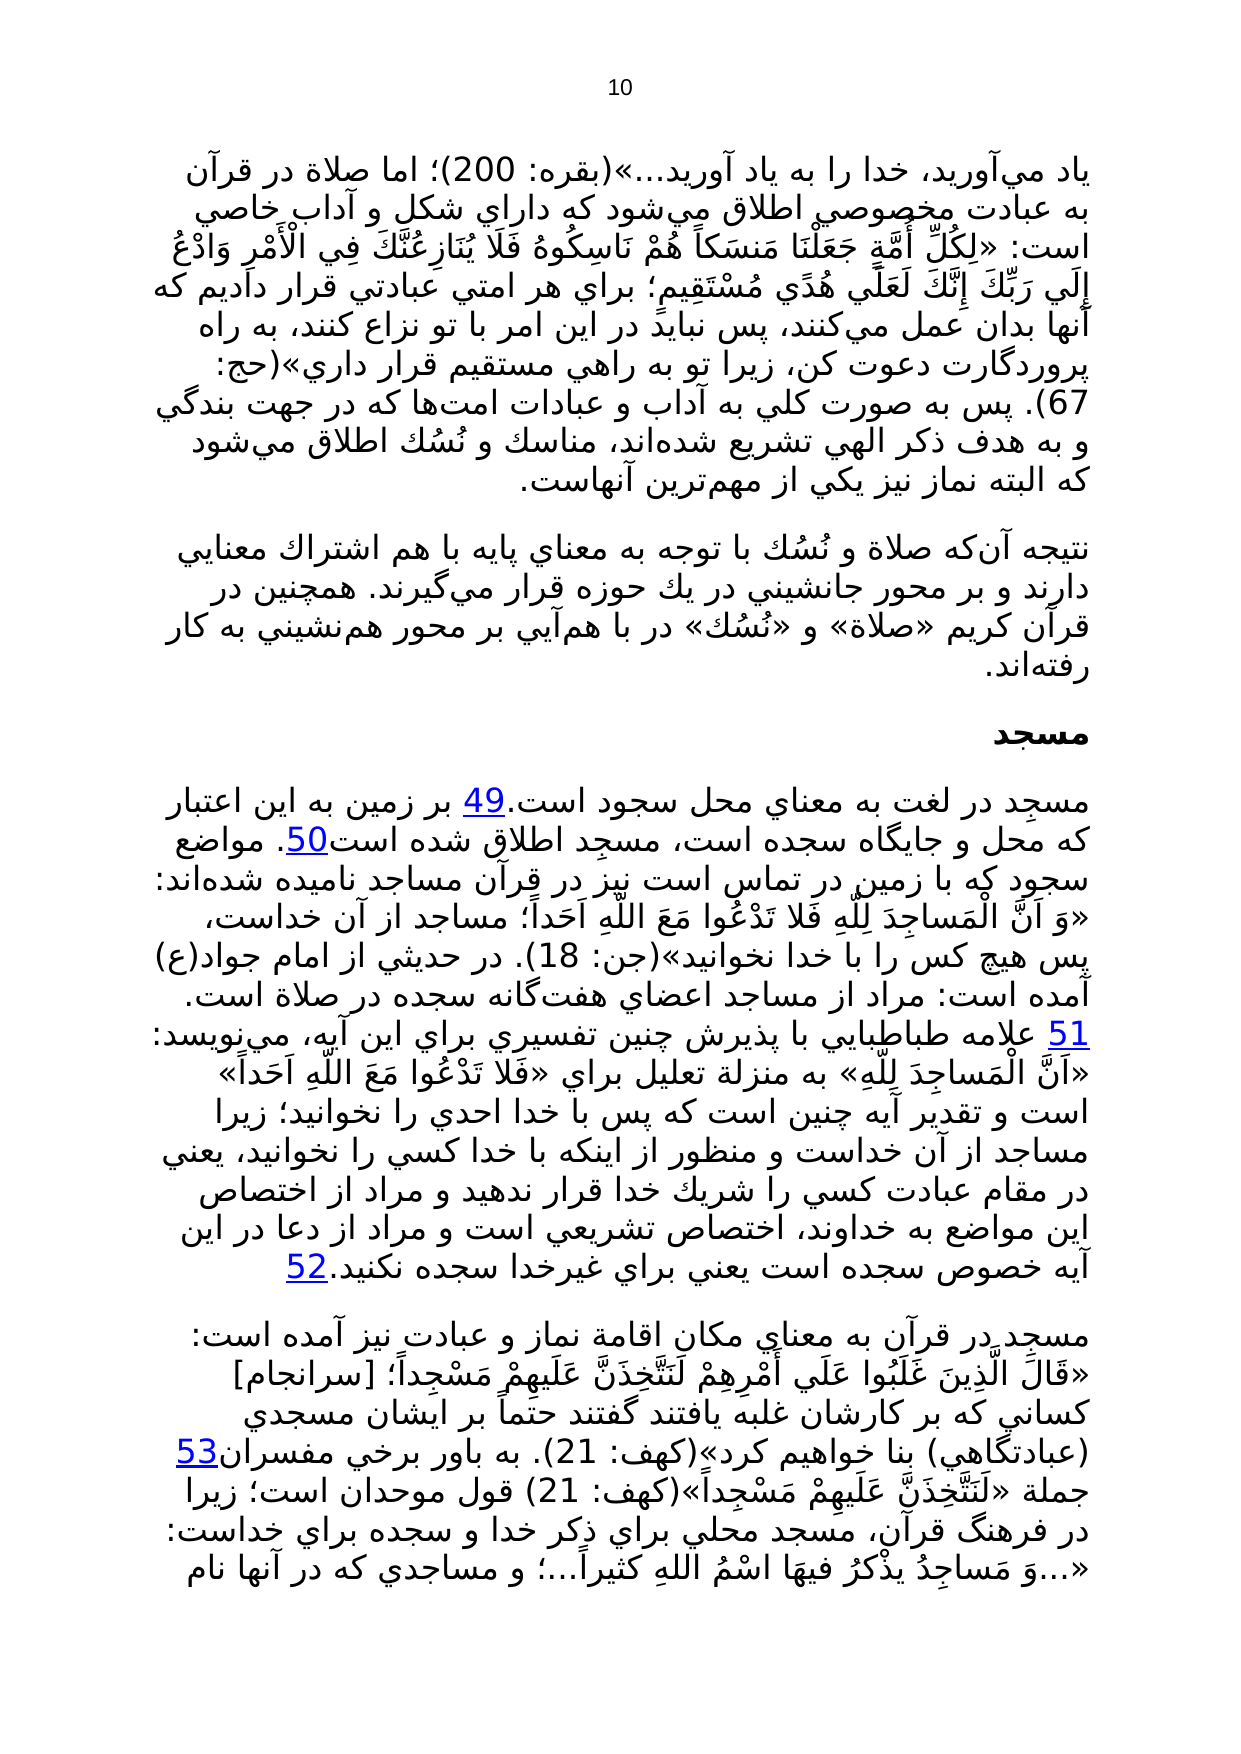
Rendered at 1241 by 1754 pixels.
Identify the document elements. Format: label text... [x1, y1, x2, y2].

text نتيجه آن‌كه صلاة و نُسُك با توجه به معناي پايه با هم اشتراك معنايي دارند و بر محور جانشيني در يك حوزه قرار مي‌گيرند. همچنين در قرآن كريم «صلاة» و «نُسُك» در با هم‌آيي بر محور هم‌نشيني به كار رفته‌اند. [150, 529, 1090, 684]
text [150, 1316, 1090, 1588]
text مسجِد در لغت به معناي محل سجود است.49 بر زمين به اين اعتبار كه محل و جايگاه سجده است، مسجِد اطلاق شده است50. مواضع سجود كه با زمين در تماس است نيز در قرآن مساجد ناميده شده‌اند: «وَ اَنَّ الْمَساجِدَ لِلّهِ فَلا تَدْعُوا مَعَ اللّهِ اَحَداً؛ مساجد از آن خداست، پس هيچ كس را با خدا نخوانيد»(جن: 18). در حديثي از امام جواد(ع) آمده است: مراد از مساجد اعضاي هفت‌گانه سجده در صلاة است.51 علامه طباطبايي با پذيرش چنين تفسيري براي اين آيه، مي‌نويسد: «اَنَّ الْمَساجِدَ لِلّهِ» به منزلة تعليل براي «فَلا تَدْعُوا مَعَ اللّهِ اَحَداً» است و تقدير آيه چنين است كه پس با خدا احدي را نخوانيد؛ زيرا مساجد از آن خداست و منظور از اينكه با خدا كسي را نخوانيد، يعني در مقام عبادت كسي را شريك خدا قرار ندهيد و مراد از اختصاص اين مواضع به خداوند، اختصاص تشريعي است و مراد از دعا در اين آيه خصوص سجده است يعني براي غيرخدا سجده نكنيد.52 [150, 781, 1090, 1287]
text مسجد [150, 713, 1090, 752]
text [150, 150, 1090, 500]
